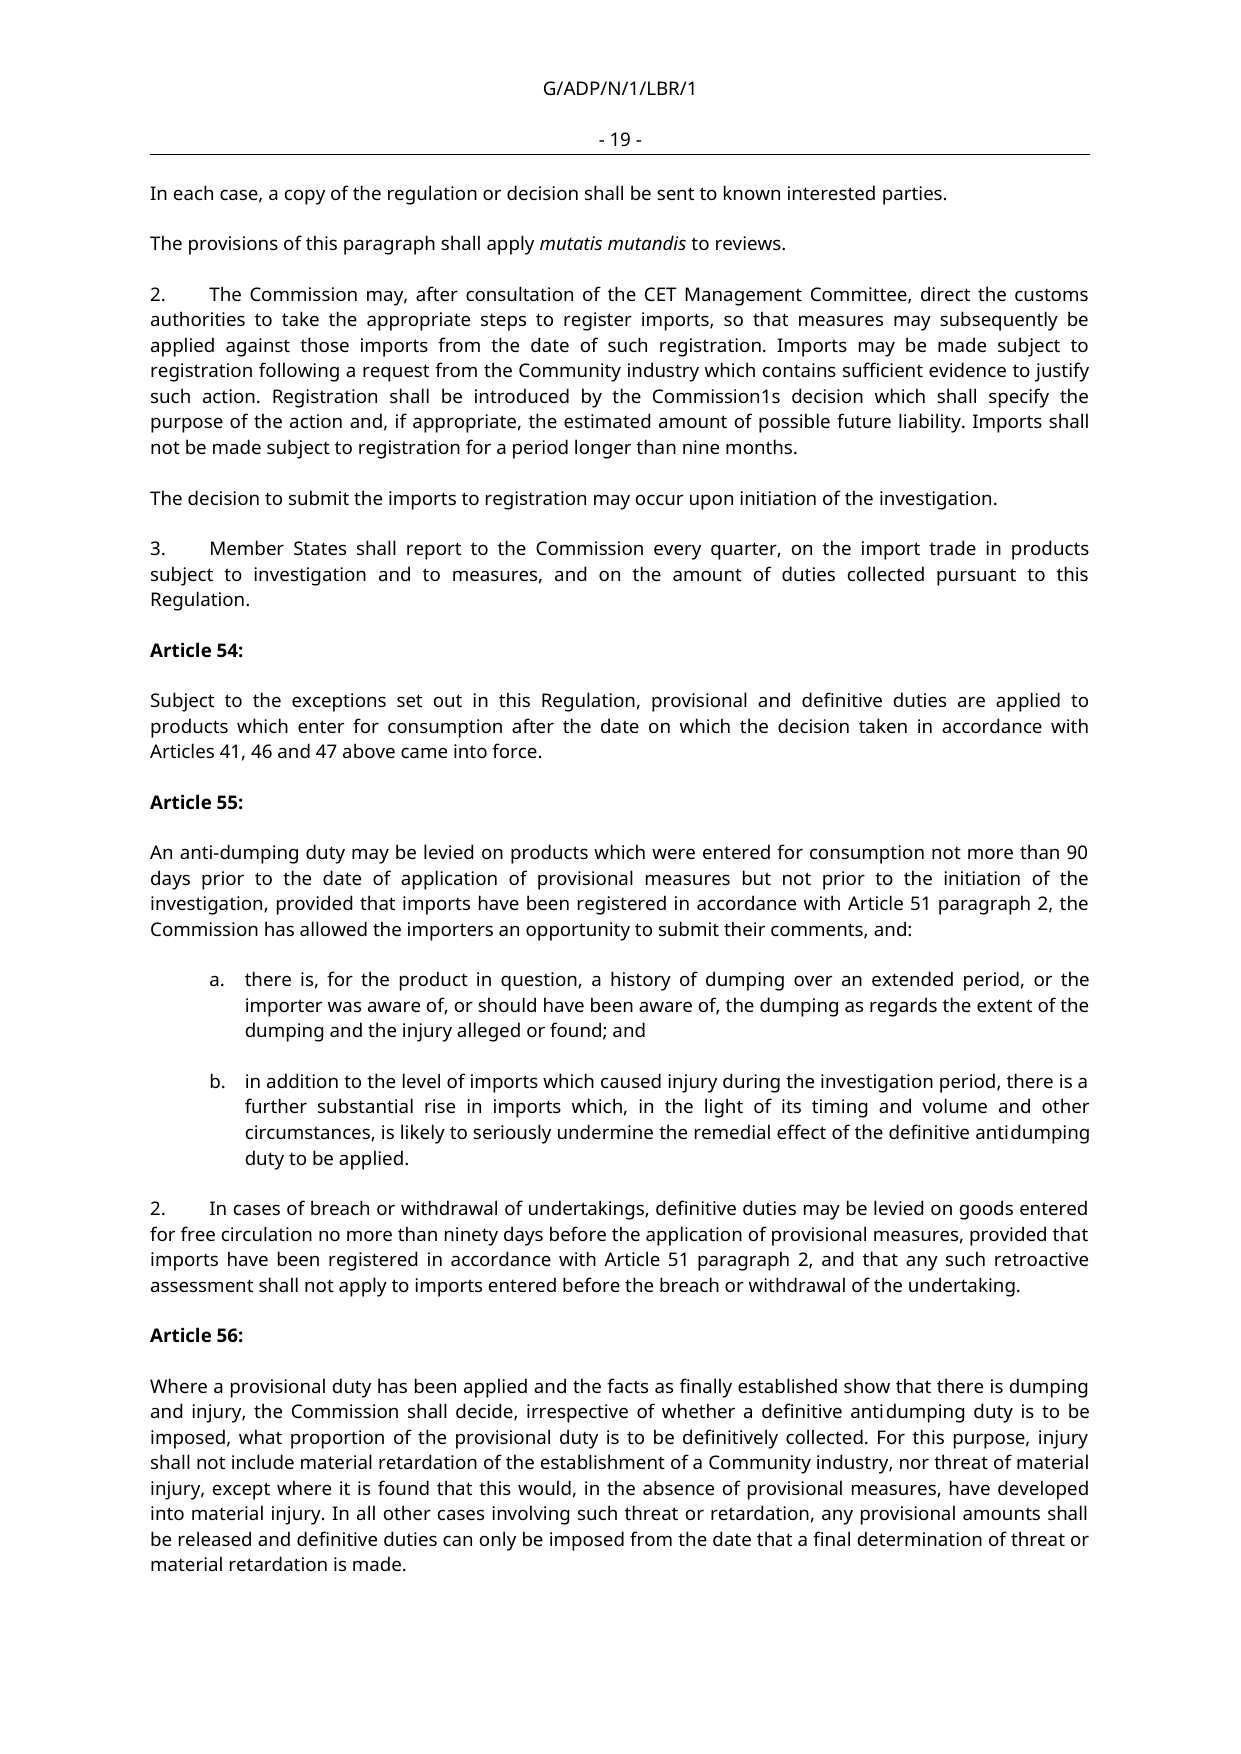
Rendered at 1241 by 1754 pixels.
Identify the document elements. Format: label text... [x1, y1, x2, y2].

text 2. In cases of breach or withdrawal of undertakings, definitive duties may be levied on goods entered for free circulation no more than ninety days before the application of provisional measures, provided that imports have been registered in accordance with Article 51 paragraph 2, and that any such retroactive assessment shall not apply to imports entered before the breach or withdrawal of the undertaking. [150, 1195, 1090, 1297]
list 2. The Commission may, after consultation of the CET Management Committee, direct the customs authorities to take the appropriate steps to register imports, so that measures may subsequently be applied against those imports from the date of such registration. Imports may be made subject to registration following a request from the Community industry which contains sufficient evidence to justify such action. Registration shall be introduced by the Commission1s decision which shall specify the purpose of the action and, if appropriate, the estimated amount of possible future liability. Imports shall not be made subject to registration for a period longer than nine months. [150, 281, 1090, 460]
list In each case, a copy of the regulation or decision shall be sent to known interested parties. [150, 180, 1090, 206]
text Article 54: [150, 637, 1090, 662]
text in addition to the level of imports which caused injury during the investigation period, there is a further substantial rise in imports which, in the light of its timing and volume and other circumstances, is likely to seriously undermine the remedial effect of the definitive anti­dumping duty to be applied. [209, 1068, 1090, 1170]
list there is, for the product in question, a history of dumping over an extended period, or the importer was aware of, or should have been aware of, the dumping as regards the extent of the dumping and the injury alleged or found; and [209, 967, 1090, 1043]
text Where a provisional duty has been applied and the facts as finally established show that there is dumping and injury, the Commission shall decide, irrespective of whether a definitive anti­dumping duty is to be imposed, what proportion of the provisional duty is to be definitively collected. For this purpose, injury shall not include material retardation of the establishment of a Community industry, nor threat of material injury, except where it is found that this would, in the absence of provisional measures, have developed into material injury. In all other cases involving such threat or retardation, any provisional amounts shall be released and definitive duties can only be imposed from the date that a final determination of threat or material retardation is made. [150, 1373, 1090, 1577]
text Subject to the exceptions set out in this Regulation, provisional and definitive duties are applied to products which enter for consumption after the date on which the decision taken in accordance with Articles 41, 46 and 47 above came into force. [150, 687, 1090, 764]
text Article 56: [150, 1322, 1090, 1348]
list An anti-dumping duty may be levied on products which were entered for consumption not more than 90 days prior to the date of application of provisional measures but not prior to the initiation of the investigation, provided that imports have been registered in accordance with Article 51 paragraph 2, the Commission has allowed the importers an opportunity to submit their comments, and: [150, 839, 1090, 942]
list The decision to submit the imports to registration may occur upon initiation of the investigation. [150, 485, 1090, 510]
list 3. Member States shall report to the Commission every quarter, on the import trade in products subject to investigation and to measures, and on the amount of duties collected pursuant to this Regulation. [150, 535, 1090, 612]
list The provisions of this paragraph shall apply mutatis mutandis to reviews. [150, 231, 1090, 256]
text Article 55: [150, 789, 1090, 814]
